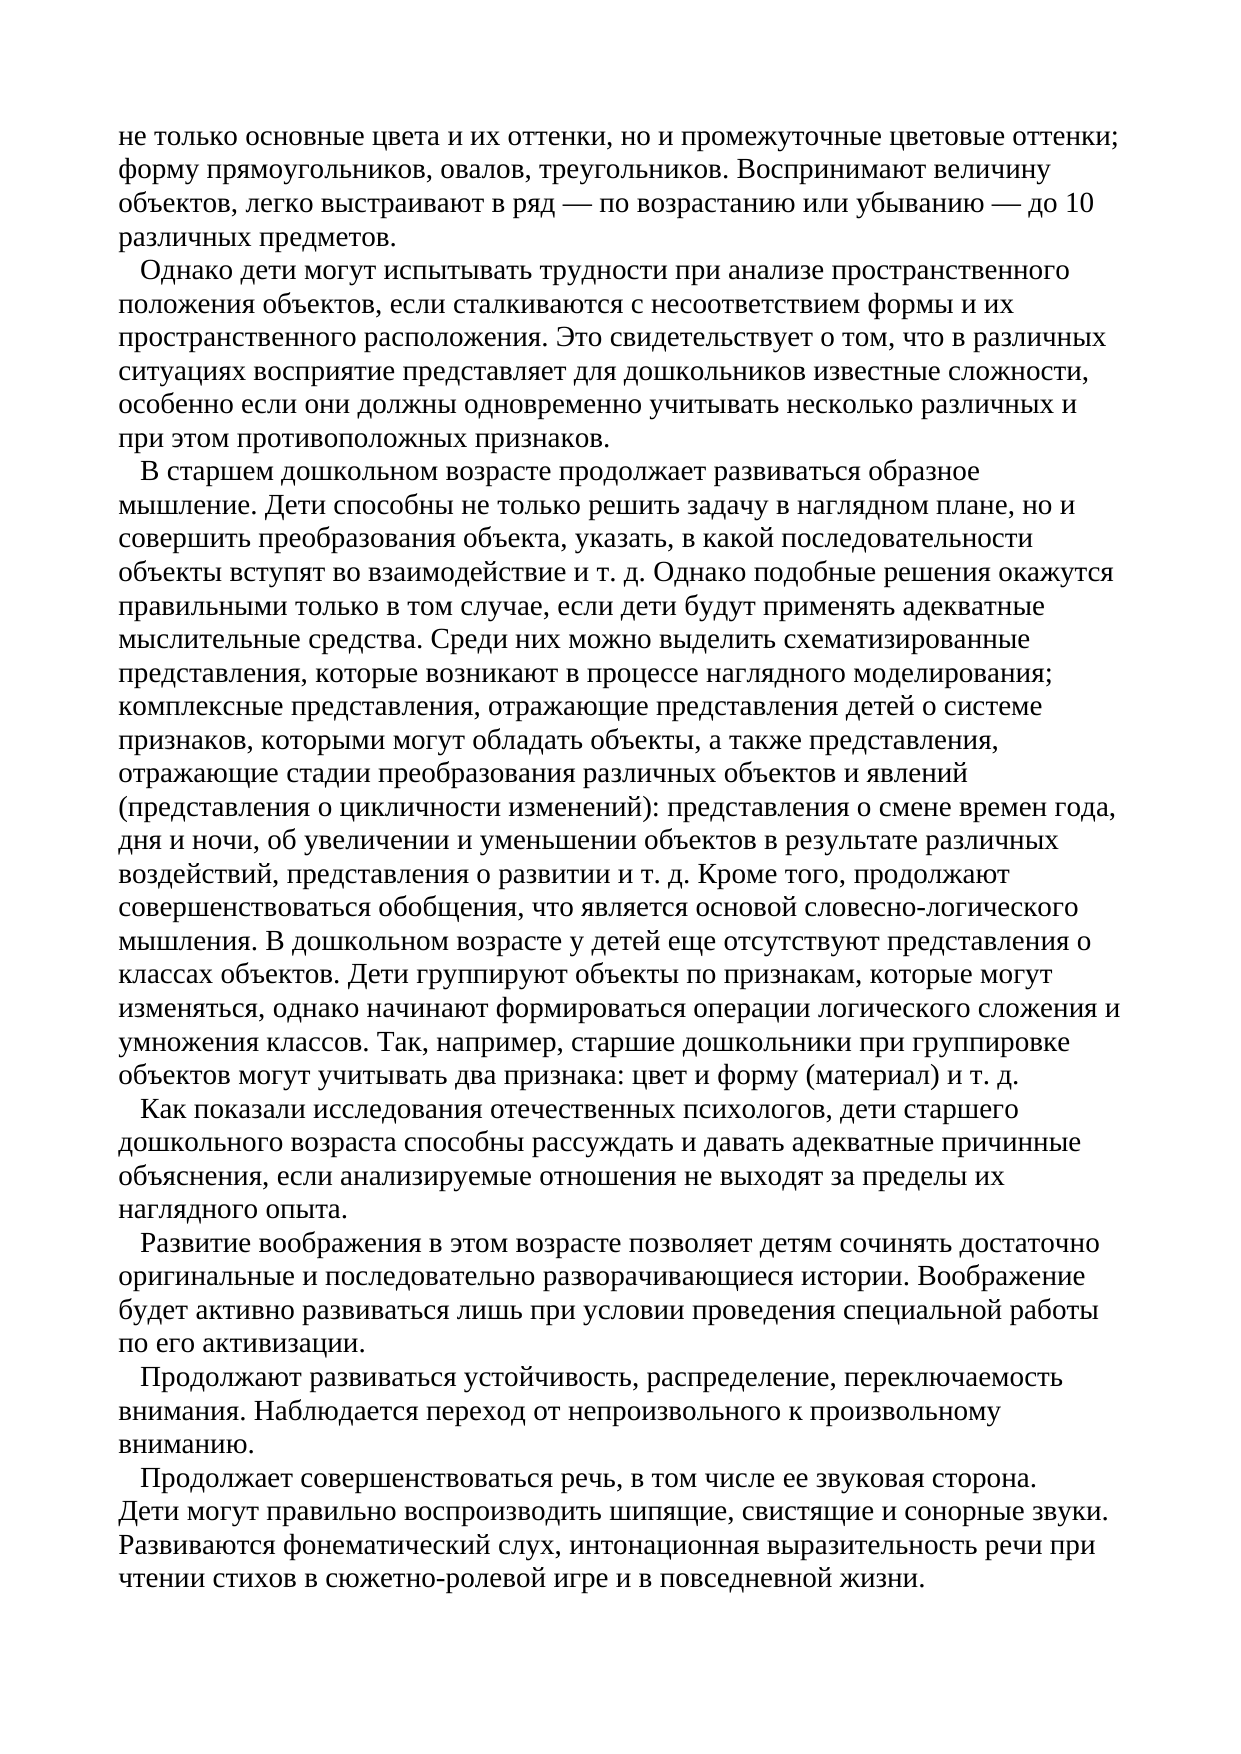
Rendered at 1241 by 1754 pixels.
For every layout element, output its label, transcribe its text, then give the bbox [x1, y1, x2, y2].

text Развитие воображения в этом возрасте позволяет детям сочинять достаточно оригинальные и последовательно разворачивающиеся истории. Воображение будет активно развиваться лишь при условии проведения специальной работы по его активизации. [118, 1225, 1122, 1359]
text Продолжают развиваться устойчивость, распределение, переключаемость внимания. Наблюдается переход от непроизвольного к произвольному вниманию. [118, 1359, 1122, 1460]
text Как показали исследования отечественных психологов, дети старшего дошкольного возраста способны рассуждать и давать адекватные причинные объяснения, если анализируемые отношения не выходят за пределы их наглядного опыта. [118, 1091, 1122, 1225]
text Однако дети могут испытывать трудности при анализе пространственного положения объектов, если сталкиваются с несоответствием формы и их пространственного расположения. Это свидетельствует о том, что в различных ситуациях восприятие представляет для дошкольников известные сложности, особенно если они должны одновременно учитывать несколько различных и при этом противоположных признаков. [118, 252, 1122, 453]
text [118, 118, 1122, 252]
text Продолжает совершенствоваться речь, в том числе ее звуковая сторона. [118, 1460, 1122, 1493]
text Дети могут правильно воспроизводить шипящие, свистящие и сонорные звуки. Развиваются фонематический слух, интонационная выразительность речи при чтении стихов в сюжетно-ролевой игре и в повседневной жизни. [118, 1493, 1122, 1594]
text В старшем дошкольном возрасте продолжает развиваться образное мышление. Дети способны не только решить задачу в наглядном плане, но и совершить преобразования объекта, указать, в какой последовательности объекты вступят во взаимодействие и т. д. Однако подобные решения окажутся правильными только в том случае, если дети будут применять адекватные мыслительные средства. Среди них можно выделить схематизированные представления, которые возникают в процессе наглядного моделирования; комплексные представления, отражающие представления детей о системе признаков, которыми могут обладать объекты, а также представления, отражающие стадии преобразования различных объектов и явлений (представления о цикличности изменений): представления о смене времен года, дня и ночи, об увеличении и уменьшении объектов в результате различных воздействий, представления о развитии и т. д. Кроме того, продолжают совершенствоваться обобщения, что является основой словесно-логического мышления. В дошкольном возрасте у детей еще отсутствуют представления о классах объектов. Дети группируют объекты по признакам, которые могут изменяться, однако начинают формироваться операции логического сложения и умножения классов. Так, например, старшие дошкольники при группировке объектов могут учитывать два признака: цвет и форму (материал) и т. д. [118, 453, 1122, 1091]
